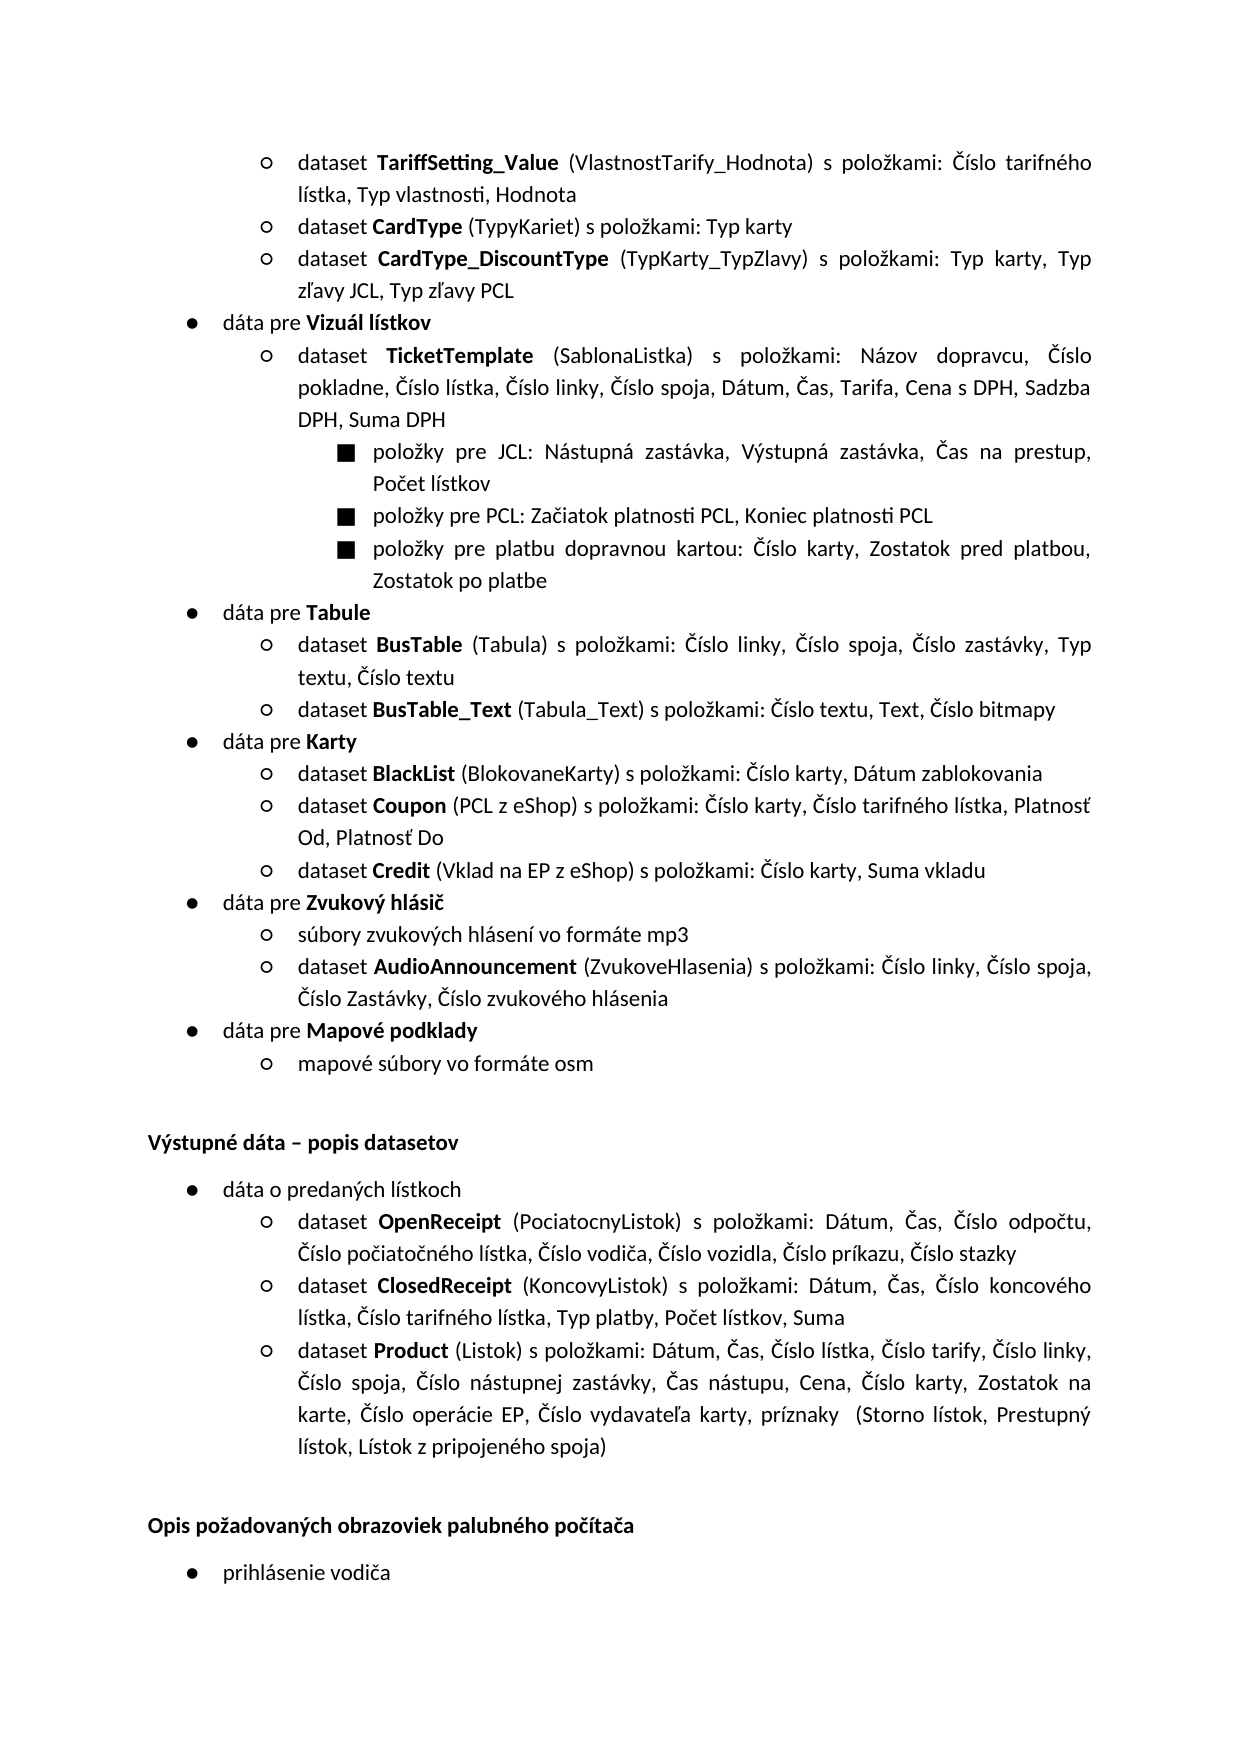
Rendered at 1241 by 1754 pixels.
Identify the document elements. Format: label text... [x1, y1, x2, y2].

list dataset CardType (TypyKariet) s položkami: Typ karty [260, 212, 1093, 240]
list dataset Product (Listok) s položkami: Dátum, Čas, Číslo lístka, Číslo tarify, Číslo linky, Číslo spoja, Číslo nástupnej zastávky, Čas nástupu, Cena, Číslo karty, Zostatok na karte, Číslo operácie EP, Číslo vydavateľa karty, príznaky (Storno lístok, Prestupný lístok, Lístok z pripojeného spoja) [260, 1336, 1093, 1460]
text Opis požadovaných obrazoviek palubného počítača [148, 1511, 1093, 1539]
list dataset BusTable_Text (Tabula_Text) s položkami: Číslo textu, Text, Číslo bitmapy [260, 695, 1093, 723]
list dataset CardType_DiscountType (TypKarty_TypZlavy) s položkami: Typ karty, Typ zľavy JCL, Typ zľavy PCL [260, 244, 1093, 304]
list položky pre JCL: Nástupná zastávka, Výstupná zastávka, Čas na prestup, Počet lístkov [335, 437, 1093, 497]
list dataset OpenReceipt (PociatocnyListok) s položkami: Dátum, Čas, Číslo odpočtu, Číslo počiatočného lístka, Číslo vodiča, Číslo vozidla, Číslo príkazu, Číslo stazky [260, 1207, 1093, 1267]
list dataset AudioAnnouncement (ZvukoveHlasenia) s položkami: Číslo linky, Číslo spoja, Číslo Zastávky, Číslo zvukového hlásenia [260, 952, 1093, 1012]
list súbory zvukových hlásení vo formáte mp3 [260, 920, 1093, 948]
list dataset TicketTemplate (SablonaListka) s položkami: Názov dopravcu, Číslo pokladne, Číslo lístka, Číslo linky, Číslo spoja, Dátum, Čas, Tarifa, Cena s DPH, Sadzba DPH, Suma DPH [260, 341, 1093, 433]
list dataset Credit (Vklad na EP z eShop) s položkami: Číslo karty, Suma vkladu [260, 856, 1093, 884]
list dáta pre Karty [185, 727, 1093, 755]
list dáta o predaných lístkoch [185, 1175, 1093, 1203]
list mapové súbory vo formáte osm [260, 1049, 1093, 1077]
list dáta pre Mapové podklady [185, 1017, 1093, 1045]
list dataset ClosedReceipt (KoncovyListok) s položkami: Dátum, Čas, Číslo koncového lístka, Číslo tarifného lístka, Typ platby, Počet lístkov, Suma [260, 1271, 1093, 1332]
list prihlásenie vodiča [185, 1558, 1093, 1586]
list dataset Coupon (PCL z eShop) s položkami: Číslo karty, Číslo tarifného lístka, Platnosť Od, Platnosť Do [260, 791, 1093, 852]
text Výstupné dáta – popis datasetov [148, 1128, 1093, 1156]
list dataset BusTable (Tabula) s položkami: Číslo linky, Číslo spoja, Číslo zastávky, Typ textu, Číslo textu [260, 630, 1093, 691]
list dáta pre Tabule [185, 598, 1093, 626]
list položky pre platbu dopravnou kartou: Číslo karty, Zostatok pred platbou, Zostatok po platbe [335, 534, 1093, 594]
list dataset BlackList (BlokovaneKarty) s položkami: Číslo karty, Dátum zablokovania [260, 759, 1093, 787]
list dáta pre Zvukový hlásič [185, 888, 1093, 916]
list dataset TariffSetting_Value (VlastnostTarify_Hodnota) s položkami: Číslo tarifného lístka, Typ vlastnosti, Hodnota [260, 148, 1093, 208]
list položky pre PCL: Začiatok platnosti PCL, Koniec platnosti PCL [335, 502, 1093, 530]
list dáta pre Vizuál lístkov [185, 308, 1093, 337]
